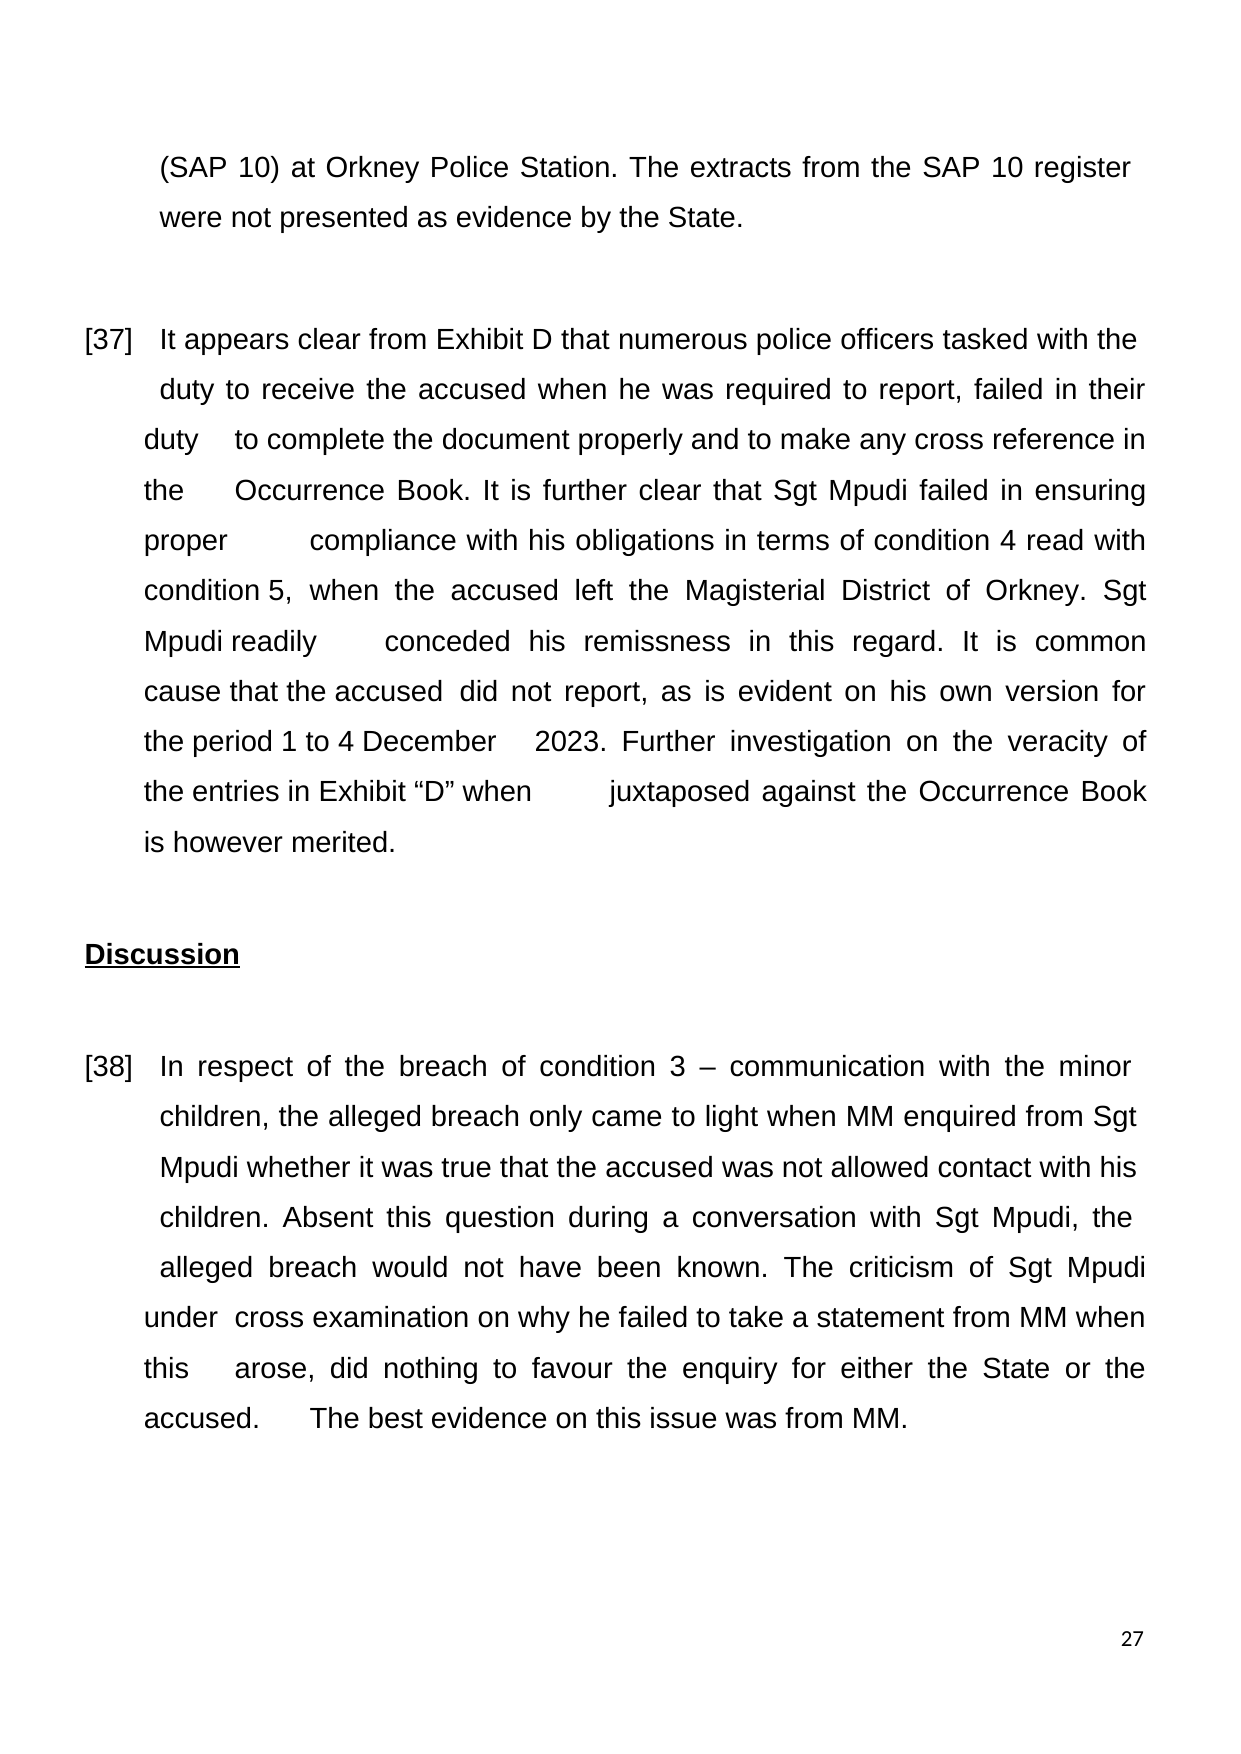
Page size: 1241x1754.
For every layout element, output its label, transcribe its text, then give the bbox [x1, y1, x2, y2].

list Discussion [84, 937, 1147, 970]
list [84, 150, 1144, 234]
list [37] It appears clear from Exhibit D that numerous police officers tasked with the duty to receive the accused when he was required to report, failed in their duty to complete the document properly and to make any cross reference in the Occurrence Book. It is further clear that Sgt Mpudi failed in ensuring proper compliance with his obligations in terms of condition 4 read with condition 5, when the accused left the Magisterial District of Orkney. Sgt Mpudi readily conceded his remissness in this regard. It is common cause that the accused did not report, as is evident on his own version for the period 1 to 4 December 2023. Further investigation on the veracity of the entries in Exhibit “D” when juxtaposed against the Occurrence Book is however merited. [84, 322, 1147, 858]
list [38] In respect of the breach of condition 3 – communication with the minor children, the alleged breach only came to light when MM enquired from Sgt Mpudi whether it was true that the accused was not allowed contact with his children. Absent this question during a conversation with Sgt Mpudi, the alleged breach would not have been known. The criticism of Sgt Mpudi under cross examination on why he failed to take a statement from MM when this arose, did nothing to favour the enquiry for either the State or the accused. The best evidence on this issue was from MM. [84, 1049, 1147, 1435]
